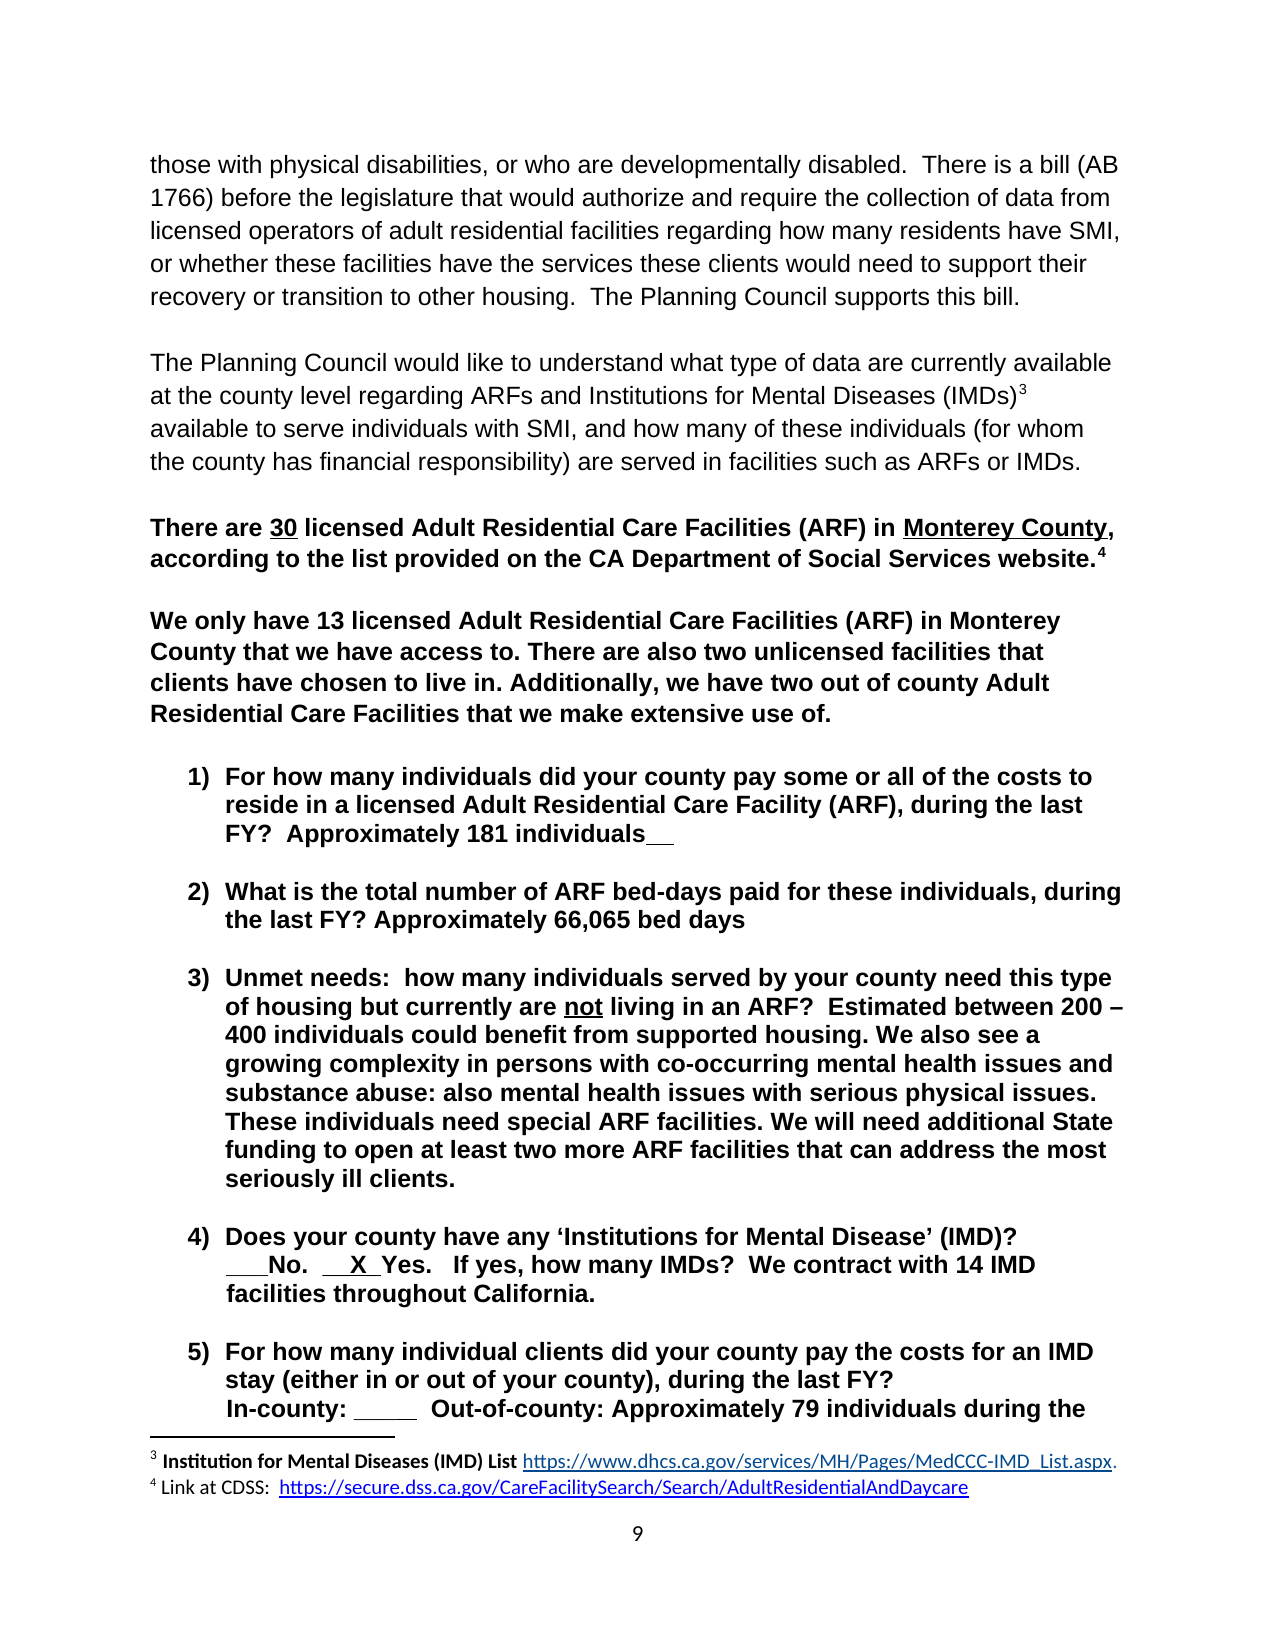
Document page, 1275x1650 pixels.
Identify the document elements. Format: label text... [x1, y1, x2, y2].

text ___No. __x_Yes. If yes, how many IMDs? We contract with 14 IMD [150, 1250, 1125, 1279]
text facilities throughout California. [150, 1279, 1125, 1308]
text The Planning Council would like to understand what type of data are currently available at the county level regarding ARFs and Institutions for Mental Diseases (IMDs) available to serve individuals with SMI, and how many of these individuals (for whom the county has financial responsibility) are served in facilities such as ARFs or IMDs. [150, 348, 1125, 476]
text In-county: ___ Out-of-county: Approximately 79 individuals during the [150, 1394, 1125, 1423]
list Unmet needs: how many individuals served by your county need this type of housing but currently are not living in an ARF? Estimated between 200 – 400 individuals could benefit from supported housing. We also see a growing complexity in persons with co-occurring mental health issues and substance abuse: also mental health issues with serious physical issues. These individuals need special ARF facilities. We will need additional State funding to open at least two more ARF facilities that can address the most seriously ill clients. [187, 963, 1125, 1193]
list For how many individual clients did your county pay the costs for an IMD stay (either in or out of your county), during the last FY? [187, 1337, 1125, 1394]
list Does your county have any ‘Institutions for Mental Disease’ (IMD)? [187, 1222, 1125, 1250]
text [150, 150, 1125, 311]
list For how many individuals did your county pay some or all of the costs to reside in a licensed Adult Residential Care Facility (ARF), during the last FY? Approximately 181 individuals [187, 762, 1125, 848]
text We only have 13 licensed Adult Residential Care Facilities (ARF) in Monterey County that we have access to. There are also two unlicensed facilities that clients have chosen to live in. Additionally, we have two out of county Adult Residential Care Facilities that we make extensive use of. [150, 606, 1125, 728]
text There are 30 licensed Adult Residential Care Facilities (ARF) in Monterey County, according to the list provided on the CA Department of Social Services website. [150, 513, 1125, 573]
list What is the total number of ARF bed-days paid for these individuals, during the last FY? Approximately 66,065 bed days [187, 877, 1125, 934]
